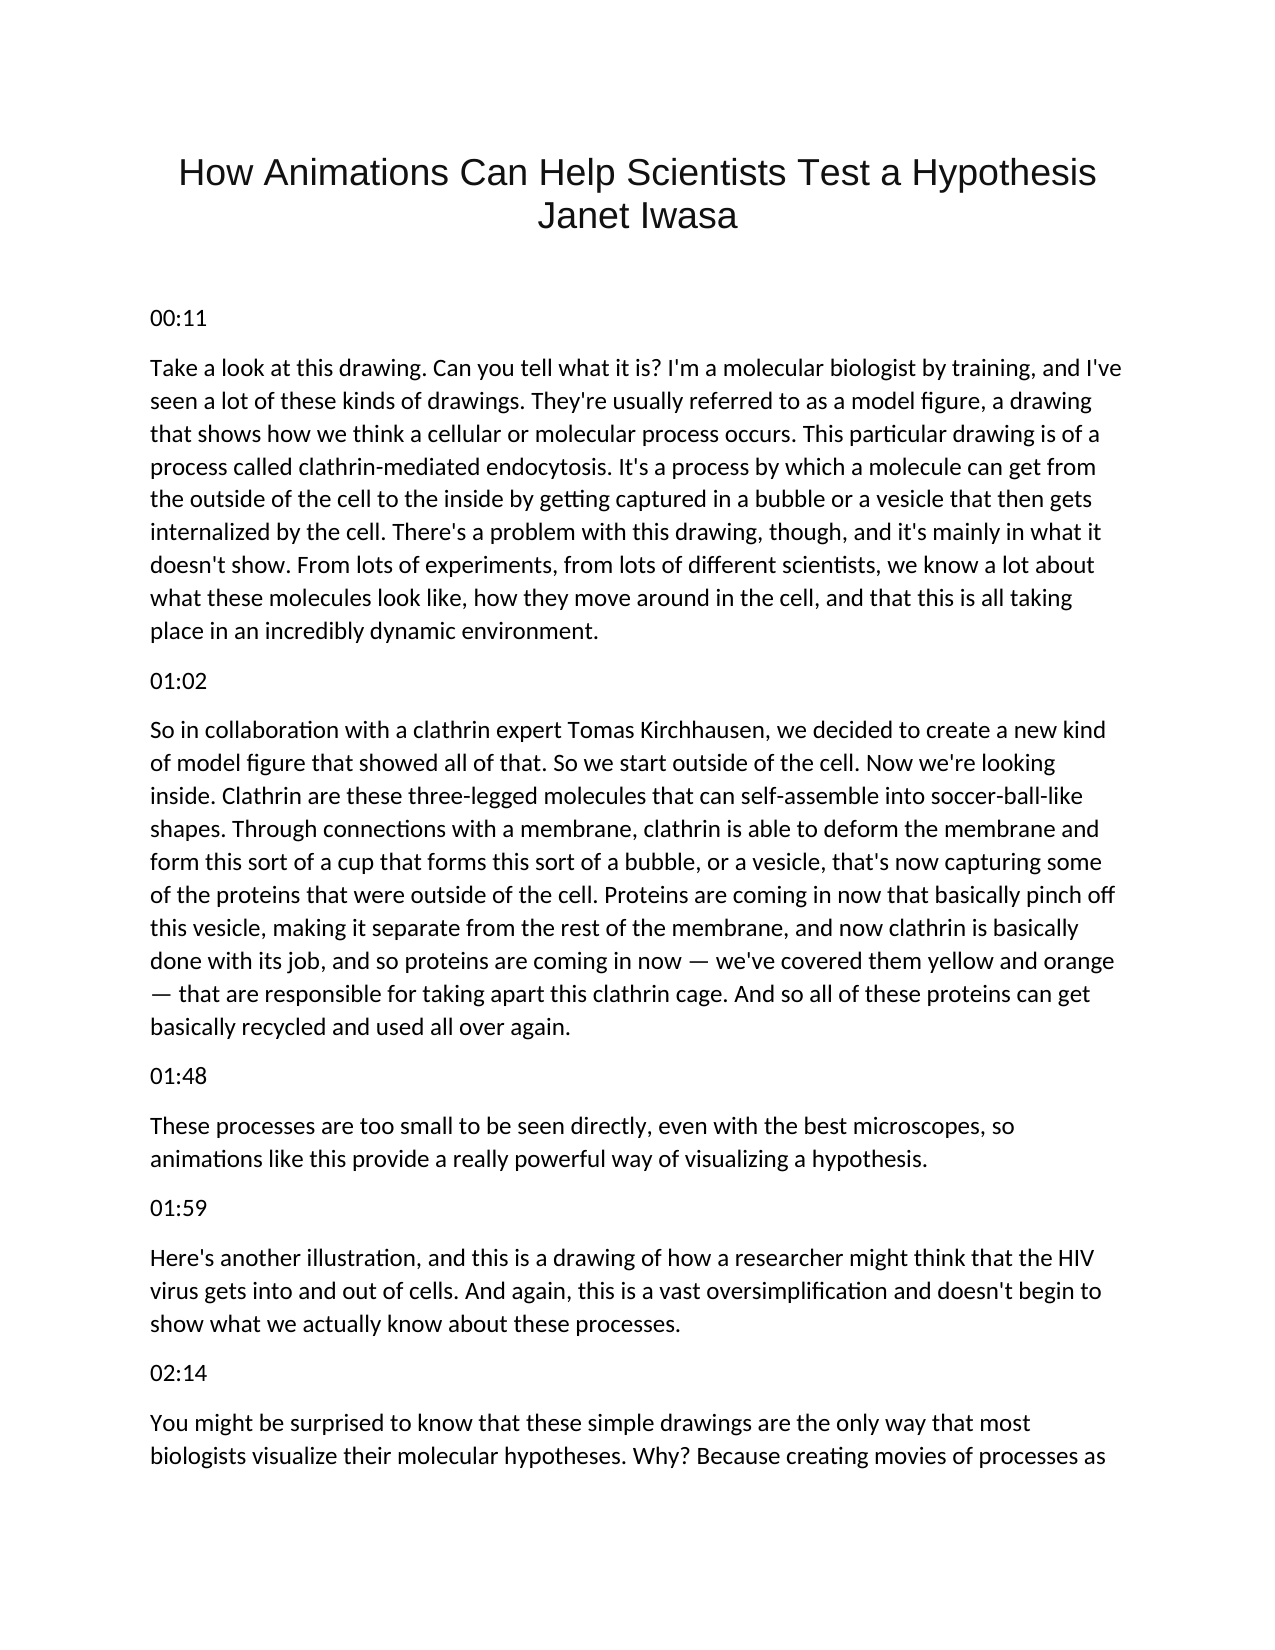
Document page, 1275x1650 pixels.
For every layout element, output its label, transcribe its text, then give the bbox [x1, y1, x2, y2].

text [150, 1407, 1125, 1470]
text 01:59 [150, 1192, 1125, 1223]
text These processes are too small to be seen directly, even with the best microscopes, so animations like this provide a really powerful way of visualizing a hypothesis. [150, 1110, 1125, 1173]
text 00:11 [150, 302, 1125, 333]
text Take a look at this drawing. Can you tell what it is? I'm a molecular biologist by training, and I've seen a lot of these kinds of drawings. They're usually referred to as a model figure, a drawing that shows how we think a cellular or molecular process occurs. This particular drawing is of a process called clathrin-mediated endocytosis. It's a process by which a molecule can get from the outside of the cell to the inside by getting captured in a bubble or a vesicle that then gets internalized by the cell. There's a problem with this drawing, though, and it's mainly in what it doesn't show. From lots of experiments, from lots of different scientists, we know a lot about what these molecules look like, how they move around in the cell, and that this is all taking place in an incredibly dynamic environment. [150, 352, 1125, 646]
text 01:48 [150, 1060, 1125, 1091]
text Here's another illustration, and this is a drawing of how a researcher might think that the HIV virus gets into and out of cells. And again, this is a vast oversimplification and doesn't begin to show what we actually know about these processes. [150, 1242, 1125, 1338]
text Janet Iwasa [150, 193, 1125, 236]
text 02:14 [150, 1357, 1125, 1388]
text How Animations Can Help Scientists Test a Hypothesis [150, 150, 1125, 193]
text So in collaboration with a clathrin expert Tomas Kirchhausen, we decided to create a new kind of model figure that showed all of that. So we start outside of the cell. Now we're looking inside. Clathrin are these three-legged molecules that can self-assemble into soccer-ball-like shapes. Through connections with a membrane, clathrin is able to deform the membrane and form this sort of a cup that forms this sort of a bubble, or a vesicle, that's now capturing some of the proteins that were outside of the cell. Proteins are coming in now that basically pinch off this vesicle, making it separate from the rest of the membrane, and now clathrin is basically done with its job, and so proteins are coming in now — we've covered them yellow and orange — that are responsible for taking apart this clathrin cage. And so all of these proteins can get basically recycled and used all over again. [150, 714, 1125, 1041]
text 01:02 [150, 665, 1125, 695]
